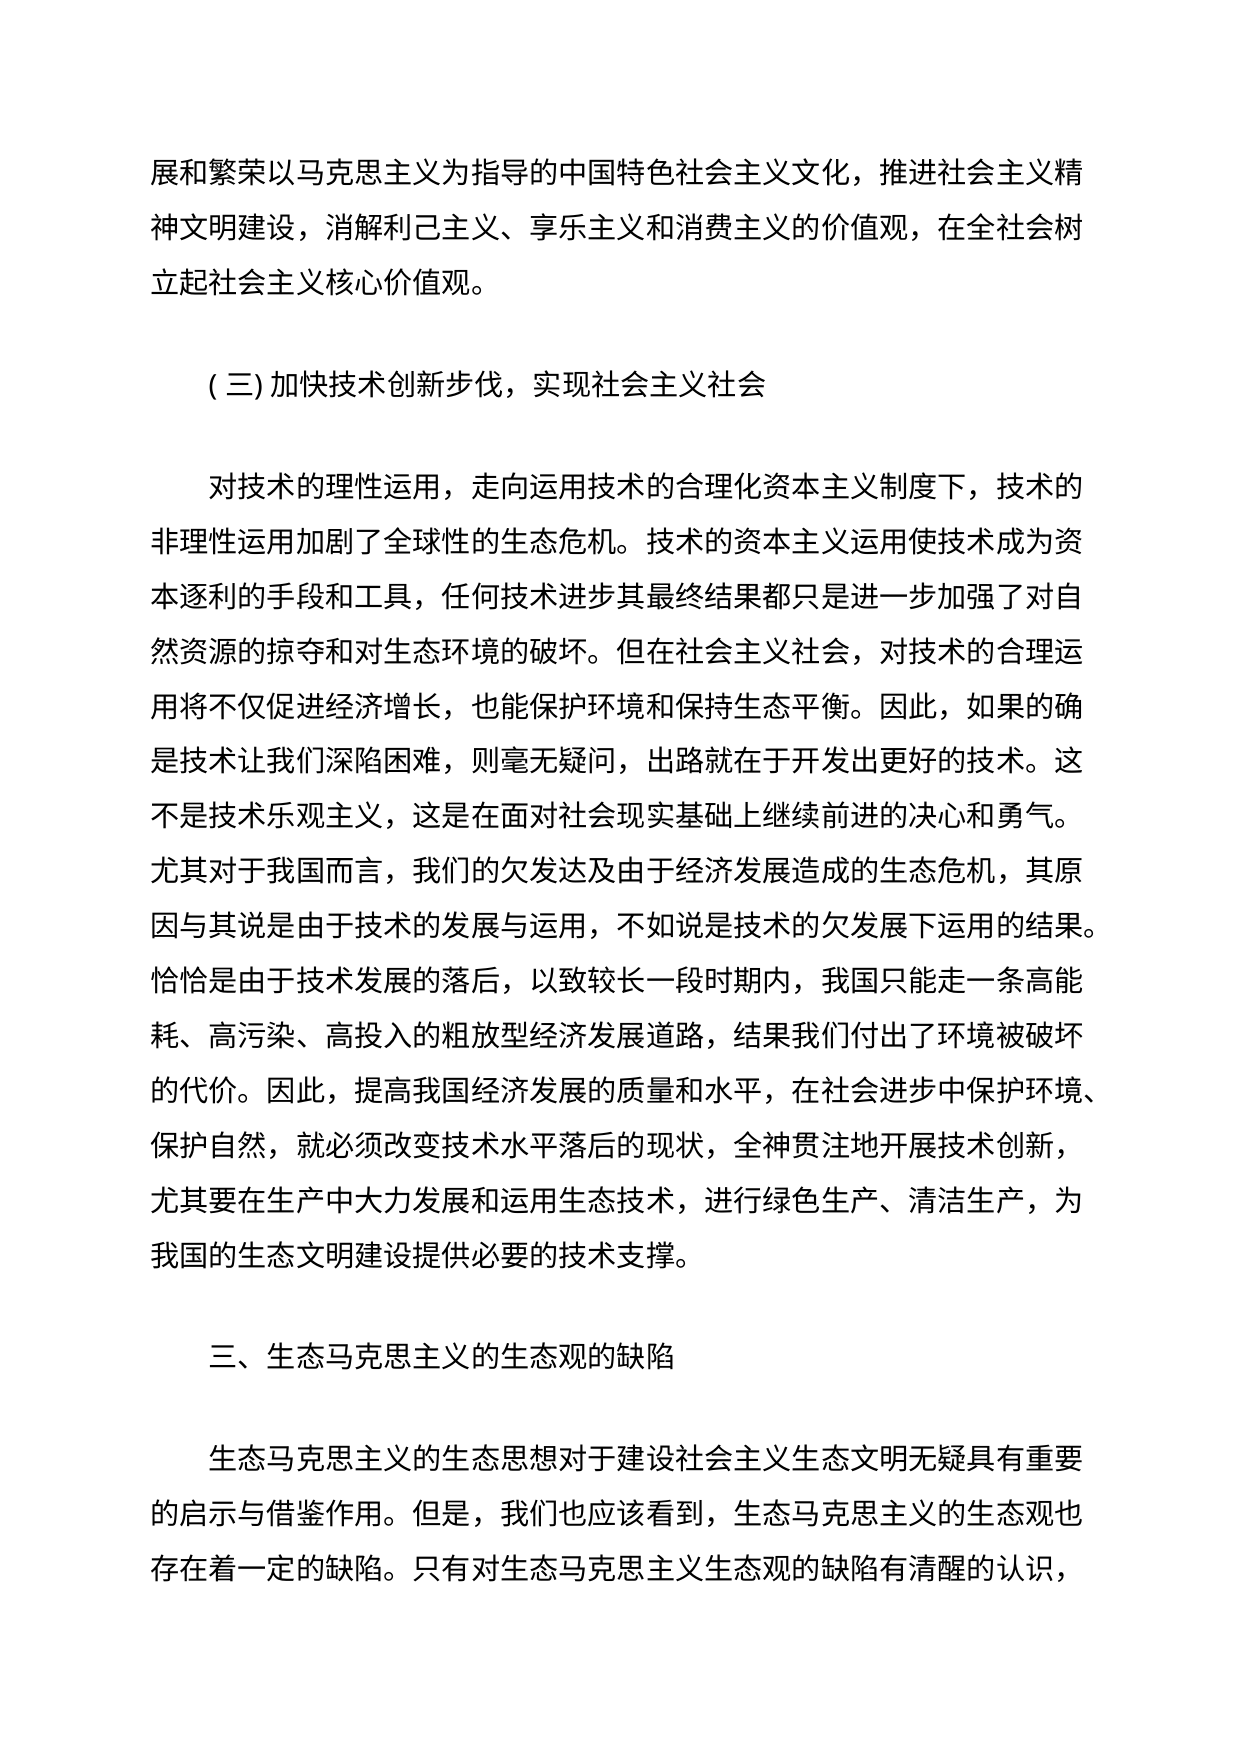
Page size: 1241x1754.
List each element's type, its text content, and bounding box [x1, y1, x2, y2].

text 三、生态马克思主义的生态观的缺陷 [150, 1334, 1090, 1376]
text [150, 1436, 1090, 1588]
text ( 三) 加快技术创新步伐，实现社会主义社会 [150, 362, 1090, 404]
text 对技术的理性运用，走向运用技术的合理化资本主义制度下，技术的非理性运用加剧了全球性的生态危机。技术的资本主义运用使技术成为资本逐利的手段和工具，任何技术进步其最终结果都只是进一步加强了对自然资源的掠夺和对生态环境的破坏。但在社会主义社会，对技术的合理运用将不仅促进经济增长，也能保护环境和保持生态平衡。因此，如果的确是技术让我们深陷困难，则毫无疑问，出路就在于开发出更好的技术。这不是技术乐观主义，这是在面对社会现实基础上继续前进的决心和勇气。尤其对于我国而言，我们的欠发达及由于经济发展造成的生态危机，其原因与其说是由于技术的发展与运用，不如说是技术的欠发展下运用的结果。恰恰是由于技术发展的落后，以致较长一段时期内，我国只能走一条高能耗、高污染、高投入的粗放型经济发展道路，结果我们付出了环境被破坏的代价。因此，提高我国经济发展的质量和水平，在社会进步中保护环境、保护自然，就必须改变技术水平落后的现状，全神贯注地开展技术创新，尤其要在生产中大力发展和运用生态技术，进行绿色生产、清洁生产，为我国的生态文明建设提供必要的技术支撑。 [150, 463, 1090, 1274]
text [150, 150, 1090, 302]
